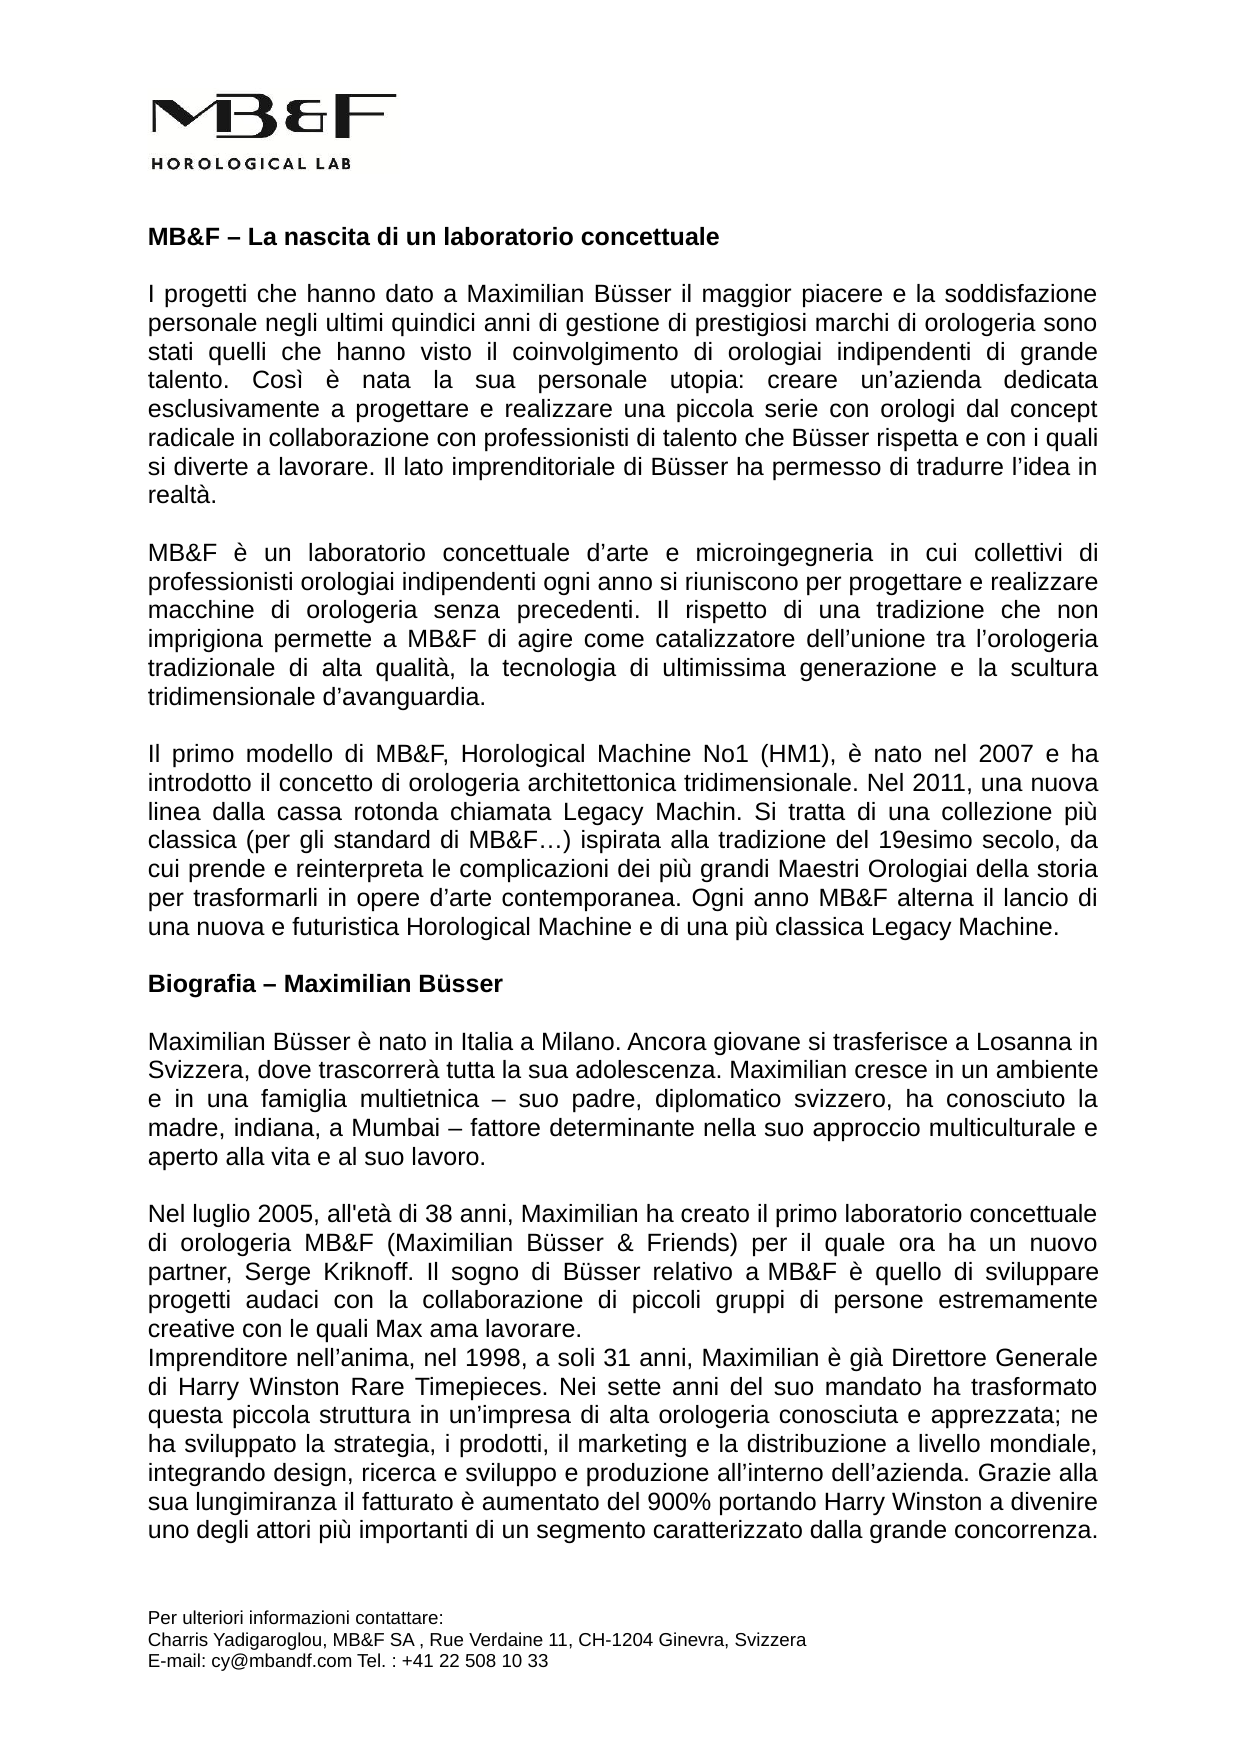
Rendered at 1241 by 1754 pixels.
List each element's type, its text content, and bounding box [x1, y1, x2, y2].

text Biografia – Maximilian Büsser [148, 969, 1100, 998]
text MB&F – La nascita di un laboratorio concettuale [148, 222, 1100, 250]
text Il primo modello di MB&F, Horological Machine No1 (HM1), è nato nel 2007 e ha introdotto il concetto di orologeria architettonica tridimensionale. Nel 2011, una nuova linea dalla cassa rotonda chiamata Legacy Machin. Si tratta di una collezione più classica (per gli standard di MB&F…) ispirata alla tradizione del 19esimo secolo, da cui prende e reinterpreta le complicazioni dei più grandi Maestri Orologiai della storia per trasformarli in opere d’arte contemporanea. Ogni anno MB&F alterna il lancio di una nuova e futuristica Horological Machine e di una più classica Legacy Machine. [148, 739, 1100, 940]
text Maximilian Büsser è nato in Italia a Milano. Ancora giovane si trasferisce a Losanna in Svizzera, dove trascorrerà tutta la sua adolescenza. Maximilian cresce in un ambiente e in una famiglia multietnica – suo padre, diplomatico svizzero, ha conosciuto la madre, indiana, a Mumbai – fattore determinante nella suo approccio multiculturale e aperto alla vita e al suo lavoro. [148, 1027, 1100, 1170]
text Nel luglio 2005, all'età di 38 anni, Maximilian ha creato il primo laboratorio concettuale di orologeria MB&F (Maximilian Büsser & Friends) per il quale ora ha un nuovo partner, Serge Kriknoff. Il sogno di Büsser relativo a MB&F è quello di sviluppare progetti audaci con la collaborazione di piccoli gruppi di persone estremamente creative con le quali Max ama lavorare. [148, 1170, 1100, 1343]
text Imprenditore nell’anima, nel 1998, a soli 31 anni, Maximilian è già Direttore Generale di Harry Winston Rare Timepieces. Nei sette anni del suo mandato ha trasformato questa piccola struttura in un’impresa di alta orologeria conosciuta e apprezzata; ne ha sviluppato la strategia, i prodotti, il marketing e la distribuzione a livello mondiale, integrando design, ricerca e sviluppo e produzione all’interno dell’azienda. Grazie alla sua lungimiranza il fatturato è aumentato del 900% portando Harry Winston a divenire uno degli attori più importanti di un segmento caratterizzato dalla grande concorrenza. [148, 1343, 1100, 1544]
text MB&F è un laboratorio concettuale d’arte e microingegneria in cui collettivi di professionisti orologiai indipendenti ogni anno si riuniscono per progettare e realizzare macchine di orologeria senza precedenti. Il rispetto di una tradizione che non imprigiona permette a MB&F di agire come catalizzatore dell’unione tra l’orologeria tradizionale di alta qualità, la tecnologia di ultimissima generazione e la scultura tridimensionale d’avanguardia. [148, 538, 1100, 710]
picture [147, 88, 401, 174]
text I progetti che hanno dato a Maximilian Büsser il maggior piacere e la soddisfazione personale negli ultimi quindici anni di gestione di prestigiosi marchi di orologeria sono stati quelli che hanno visto il coinvolgimento di orologiai indipendenti di grande talento. Così è nata la sua personale utopia: creare un’azienda dedicata esclusivamente a progettare e realizzare una piccola serie con orologi dal concept radicale in collaborazione con professionisti di talento che Büsser rispetta e con i quali si diverte a lavorare. Il lato imprenditoriale di Büsser ha permesso di tradurre l’idea in realtà. [148, 279, 1100, 509]
